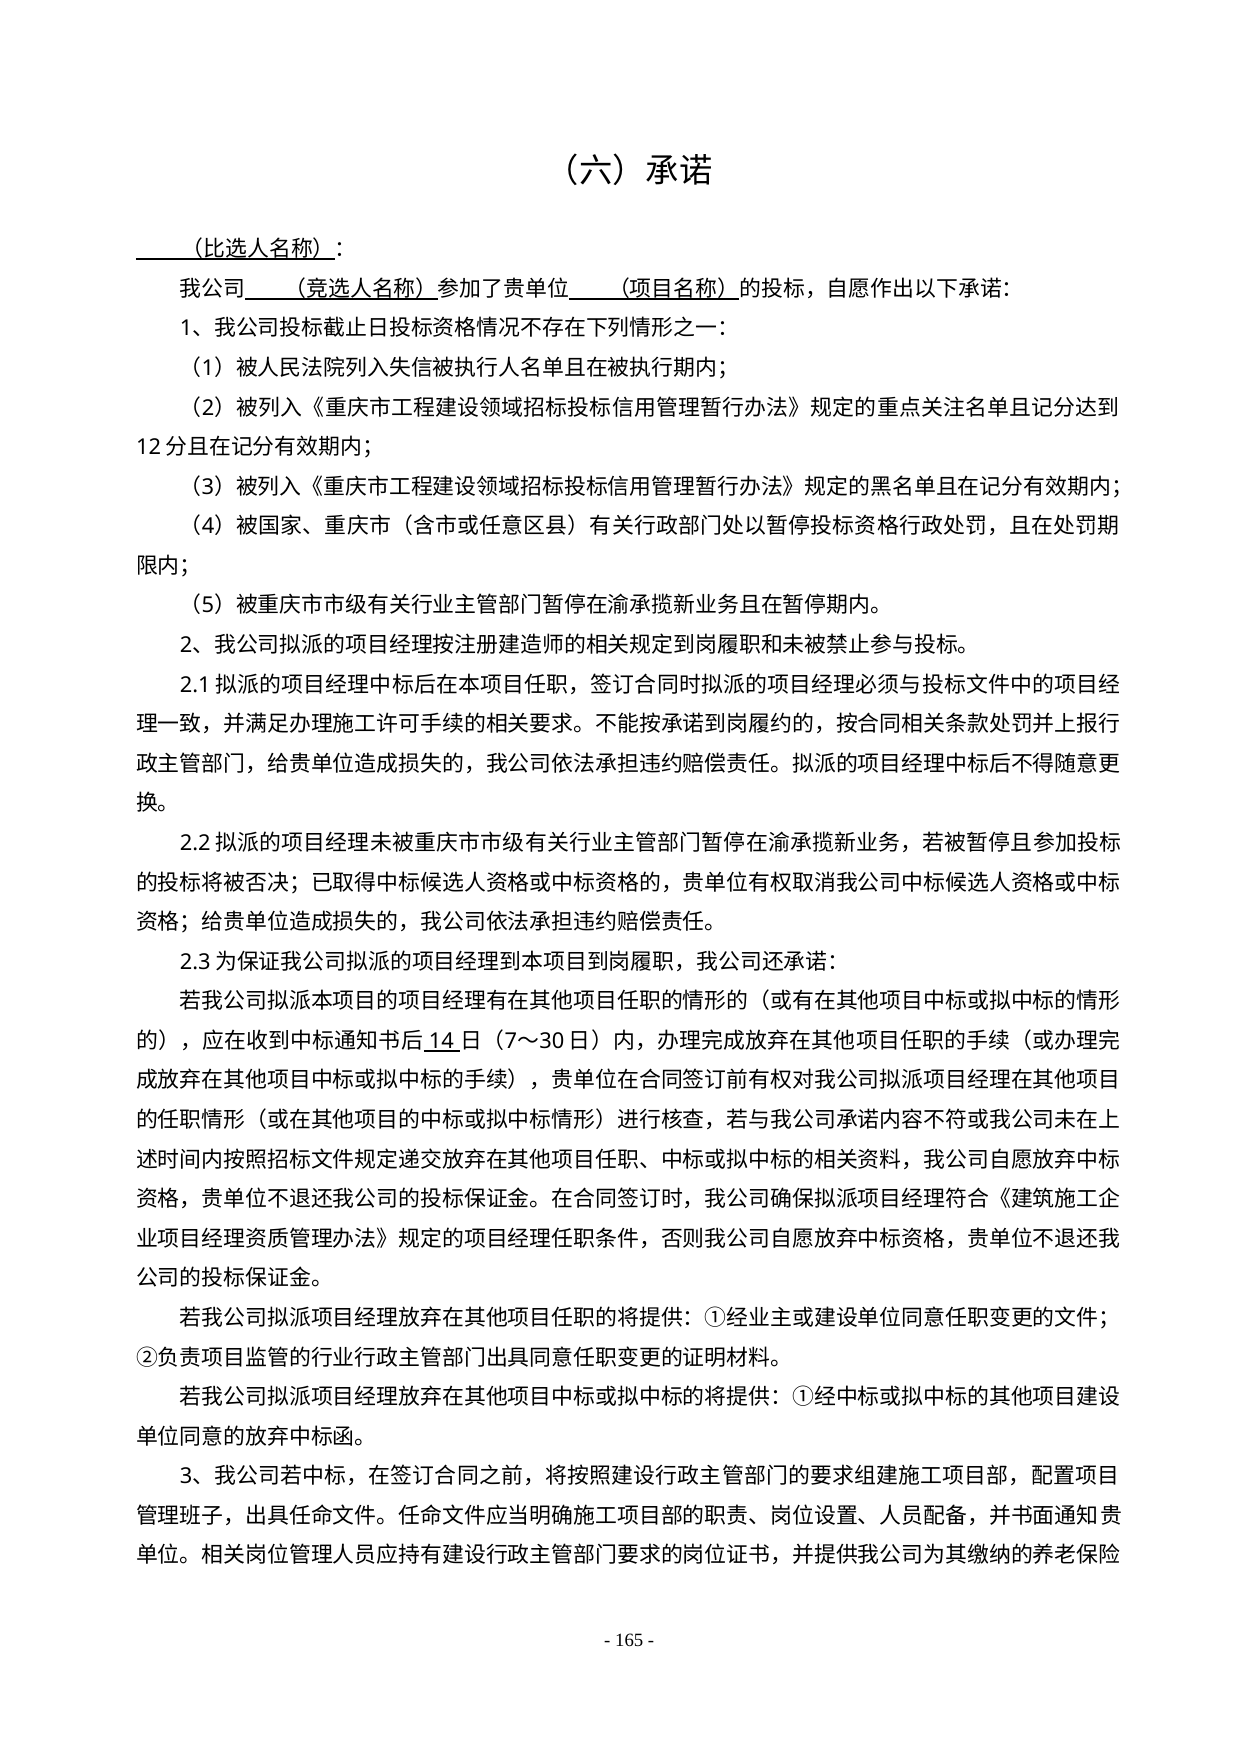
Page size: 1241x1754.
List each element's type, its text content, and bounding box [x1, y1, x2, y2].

text 若我公司拟派本项目的项目经理有在其他项目任职的情形的（或有在其他项目中标或拟中标的情形的），应在收到中标通知书后 14 日（7～30日）内，办理完成放弃在其他项目任职的手续（或办理完成放弃在其他项目中标或拟中标的手续），贵单位在合同签订前有权对我公司拟派项目经理在其他项目的任职情形（或在其他项目的中标或拟中标情形）进行核查，若与我公司承诺内容不符或我公司未在上述时间内按照招标文件规定递交放弃在其他项目任职、中标或拟中标的相关资料，我公司自愿放弃中标资格，贵单位不退还我公司的投标保证金。在合同签订时，我公司确保拟派项目经理符合《建筑施工企业项目经理资质管理办法》规定的项目经理任职条件，否则我公司自愿放弃中标资格，贵单位不退还我公司的投标保证金。 [136, 977, 1122, 1294]
text （3）被列入《重庆市工程建设领域招标投标信用管理暂行办法》规定的黑名单且在记分有效期内； [136, 462, 1122, 502]
text （1）被人民法院列入失信被执行人名单且在被执行期内； [136, 344, 1122, 383]
text 1、我公司投标截止日投标资格情况不存在下列情形之一： [136, 304, 1122, 344]
text 若我公司拟派项目经理放弃在其他项目任职的将提供：①经业主或建设单位同意任职变更的文件；②负责项目监管的行业行政主管部门出具同意任职变更的证明材料。 [136, 1294, 1122, 1373]
text （4）被国家、重庆市（含市或任意区县）有关行政部门处以暂停投标资格行政处罚，且在处罚期限内； [136, 502, 1122, 581]
text （比选人名称）： [136, 225, 1122, 264]
subtitle （六）承诺 [136, 136, 1122, 201]
text 若我公司拟派项目经理放弃在其他项目中标或拟中标的将提供：①经中标或拟中标的其他项目建设单位同意的放弃中标函。 [136, 1373, 1122, 1452]
text 2.2拟派的项目经理未被重庆市市级有关行业主管部门暂停在渝承揽新业务，若被暂停且参加投标的投标将被否决；已取得中标候选人资格或中标资格的，贵单位有权取消我公司中标候选人资格或中标资格；给贵单位造成损失的，我公司依法承担违约赔偿责任。 [136, 819, 1122, 937]
text （2）被列入《重庆市工程建设领域招标投标信用管理暂行办法》规定的重点关注名单且记分达到12分且在记分有效期内； [136, 383, 1122, 462]
text 我公司 （竞选人名称）参加了贵单位 （项目名称）的投标，自愿作出以下承诺： [136, 264, 1122, 304]
text 2、我公司拟派的项目经理按注册建造师的相关规定到岗履职和未被禁止参与投标。 [136, 621, 1122, 660]
text 2.3为保证我公司拟派的项目经理到本项目到岗履职，我公司还承诺： [136, 937, 1122, 977]
text 2.1拟派的项目经理中标后在本项目任职，签订合同时拟派的项目经理必须与投标文件中的项目经理一致，并满足办理施工许可手续的相关要求。不能按承诺到岗履约的，按合同相关条款处罚并上报行政主管部门，给贵单位造成损失的，我公司依法承担违约赔偿责任。拟派的项目经理中标后不得随意更换。 [136, 660, 1122, 819]
text （5）被重庆市市级有关行业主管部门暂停在渝承揽新业务且在暂停期内。 [136, 581, 1122, 621]
